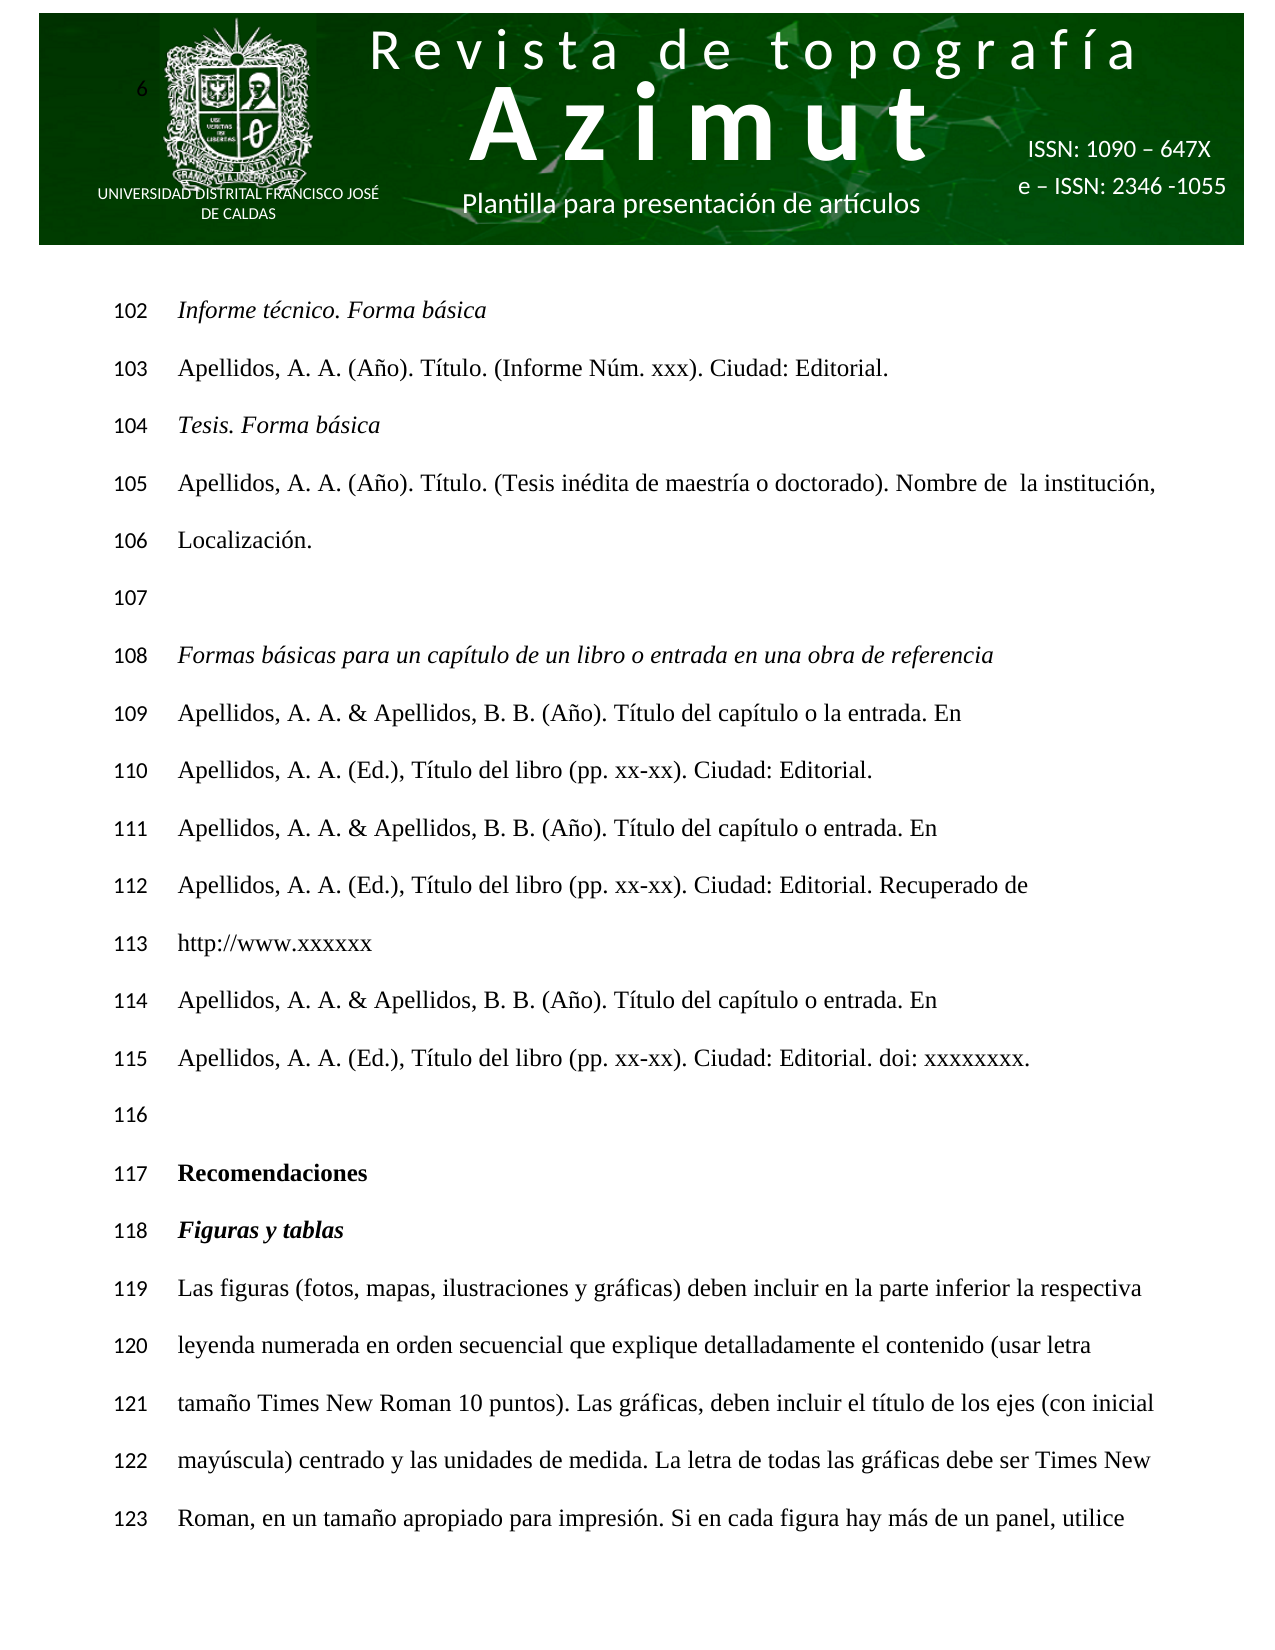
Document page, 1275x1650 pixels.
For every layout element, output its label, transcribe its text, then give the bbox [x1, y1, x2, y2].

text http://www.xxxxxx [177, 928, 1157, 957]
text Tesis. Forma básica [177, 410, 1157, 439]
text Apellidos, A. A. (Ed.), Título del libro (pp. xx-xx). Ciudad: Editorial. doi: xxxxxxxx. [177, 1043, 1157, 1072]
text Figuras y tablas [177, 1215, 1157, 1244]
text Apellidos, A. A. & Apellidos, B. B. (Año). Título del capítulo o entrada. En [177, 985, 1157, 1014]
text Apellidos, A. A. & Apellidos, B. B. (Año). Título del capítulo o entrada. En [177, 813, 1157, 842]
text Informe técnico. Forma básica [177, 295, 1157, 324]
text Apellidos, A. A. (Ed.), Título del libro (pp. xx-xx). Ciudad: Editorial. Recuperado de [177, 870, 1157, 899]
text Apellidos, A. A. (Año). Título. (Informe Núm. xxx). Ciudad: Editorial. [177, 353, 1157, 382]
text Apellidos, A. A. (Ed.), Título del libro (pp. xx-xx). Ciudad: Editorial. [177, 755, 1157, 784]
picture [39, 13, 1244, 245]
text Apellidos, A. A. & Apellidos, B. B. (Año). Título del capítulo o la entrada. En [177, 698, 1157, 727]
text Formas básicas para un capítulo de un libro o entrada en una obra de referencia [177, 640, 1157, 669]
text Apellidos, A. A. (Año). Título. (Tesis inédita de maestría o doctorado). Nombre de la institución, Localización. [177, 468, 1157, 554]
text Recomendaciones [177, 1158, 1157, 1187]
